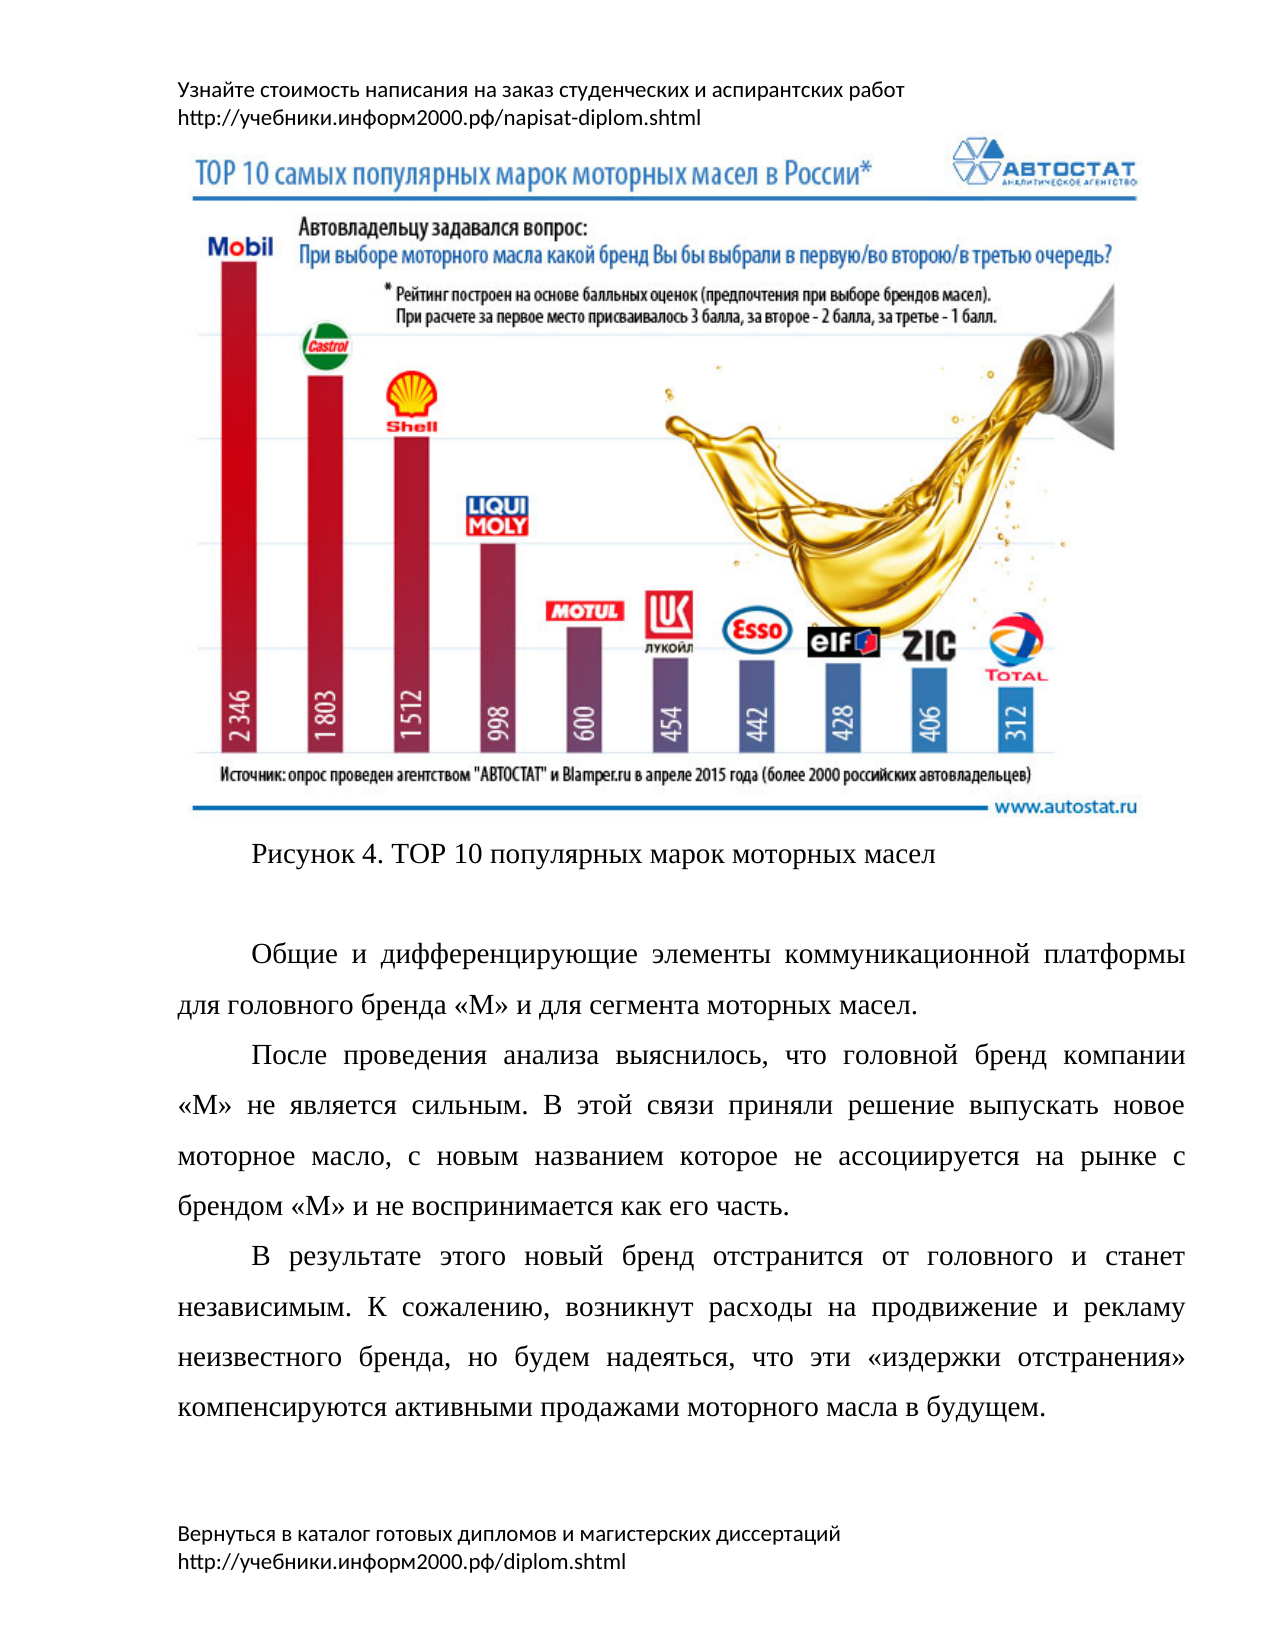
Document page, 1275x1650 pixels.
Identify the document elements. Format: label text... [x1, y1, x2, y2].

text Рисунок 4. ТОР 10 популярных марок моторных масел [177, 836, 1186, 869]
text Общие и дифференцирующие элементы коммуникационной платформы для головного бренда «М» и для сегмента моторных масел. [177, 937, 1186, 1020]
text После проведения анализа выяснилось, что головной бренд компании «М» не является сильным. В этой связи приняли решение выпускать новое моторное масло, с новым названием которое не ассоциируется на рынке с брендом «М» и не воспринимается как его часть. [177, 1037, 1186, 1222]
text В результате этого новый бренд отстранится от головного и станет независимым. К сожалению, возникнут расходы на продвижение и рекламу неизвестного бренда, но будем надеяться, что эти «издержки отстранения» компенсируются активными продажами моторного масла в будущем. [177, 1238, 1186, 1423]
